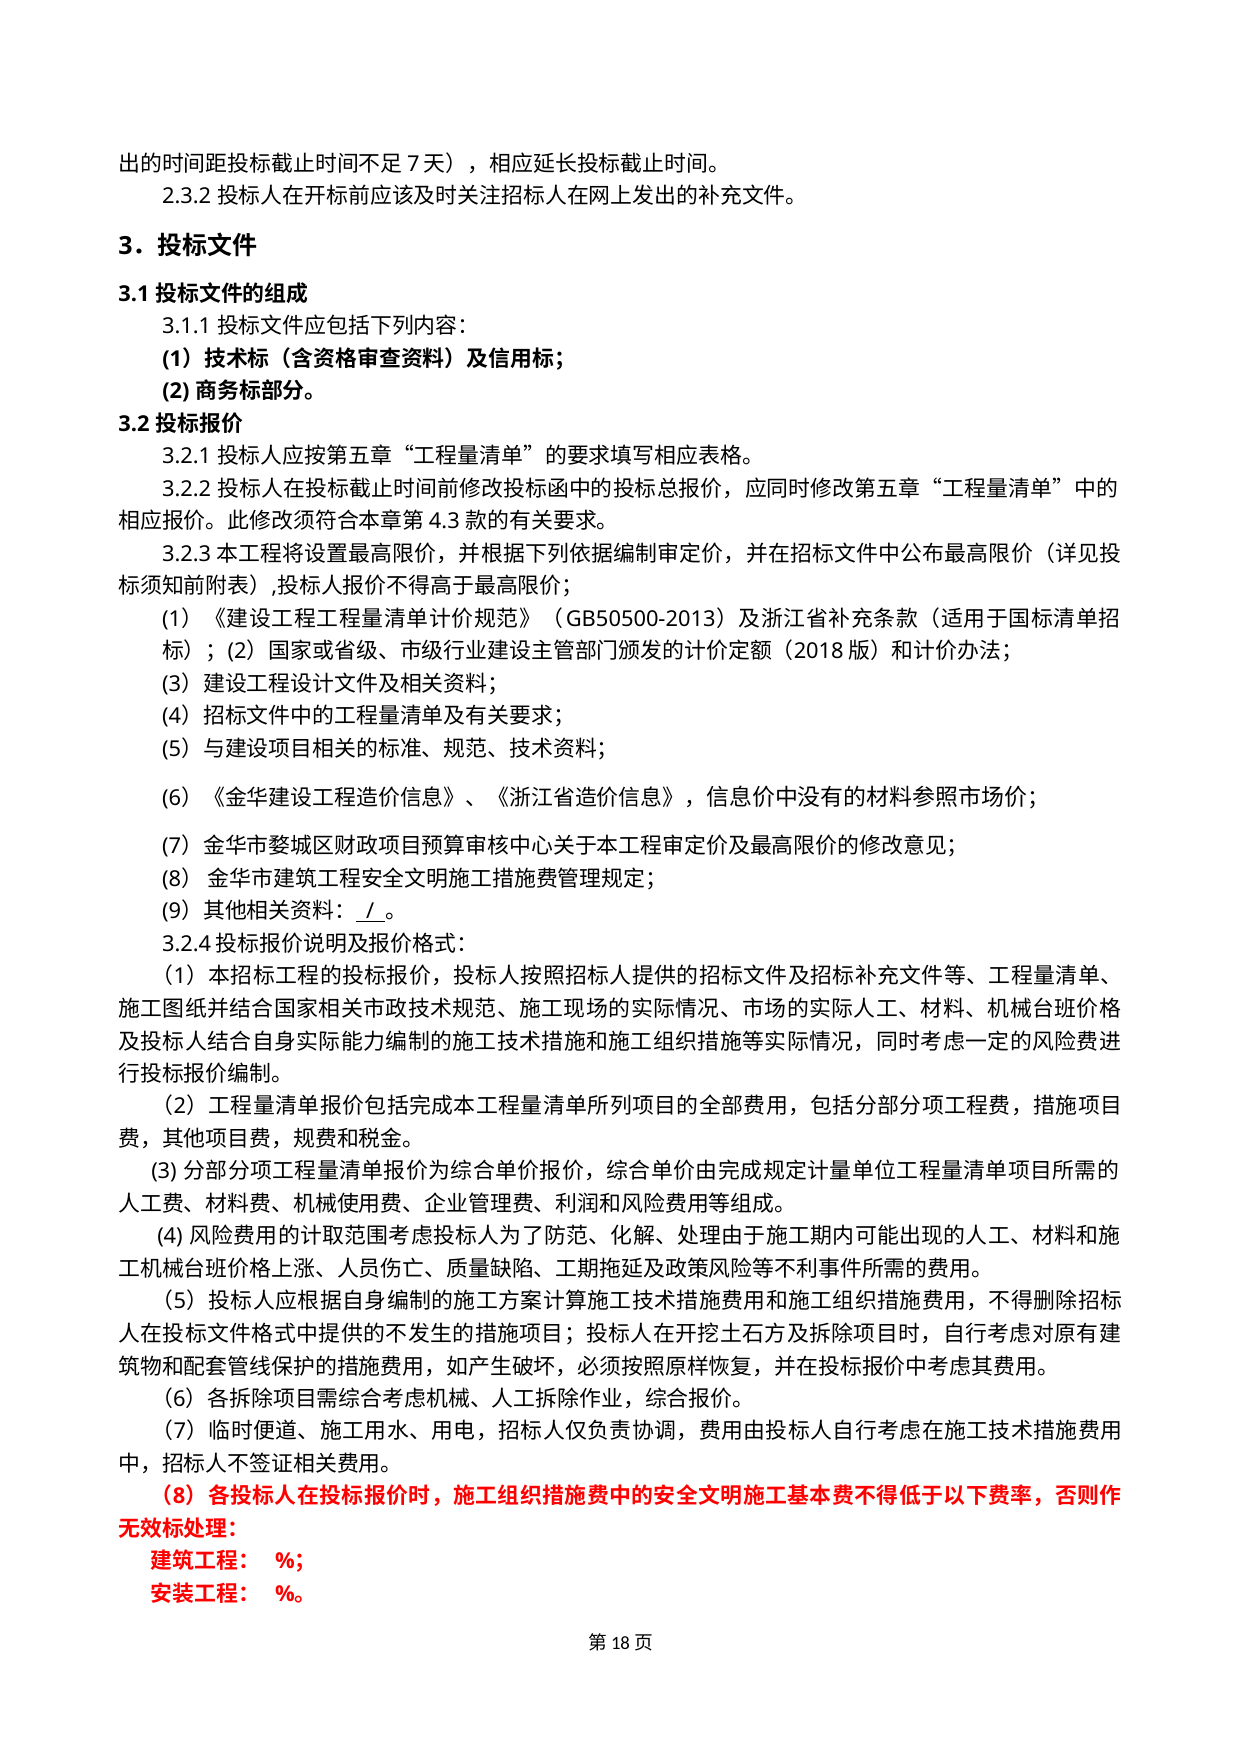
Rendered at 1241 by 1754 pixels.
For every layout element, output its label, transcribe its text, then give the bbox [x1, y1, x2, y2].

text (8） 金华市建筑工程安全文明施工措施费管理规定； [118, 861, 1122, 893]
text 3.2.2 投标人在投标截止时间前修改投标函中的投标总报价，应同时修改第五章“工程量清单”中的相应报价。此修改须符合本章第4.3 款的有关要求。 [118, 471, 1122, 536]
text (3）建设工程设计文件及相关资料； [118, 666, 1122, 698]
text (4）招标文件中的工程量清单及有关要求； [118, 698, 1122, 731]
subtitle 3.2 投标报价 [118, 406, 1122, 438]
text （6）各拆除项目需综合考虑机械、人工拆除作业，综合报价。 [118, 1381, 1122, 1413]
text 2.3.2 投标人在开标前应该及时关注招标人在网上发出的补充文件。 [118, 178, 1122, 211]
text (6）《金华建设工程造价信息》、《浙江省造价信息》，信息价中没有的材料参照市场价； [118, 763, 1122, 828]
text (2) 商务标部分。 [118, 373, 1122, 406]
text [118, 146, 1122, 178]
text (3) 分部分项工程量清单报价为综合单价报价，综合单价由完成规定计量单位工程量清单项目所需的人工费、材料费、机械使用费、企业管理费、利润和风险费用等组成。 [118, 1153, 1122, 1218]
text (1）《建设工程工程量清单计价规范》（GB50500-2013）及浙江省补充条款（适用于国标清单招标）；(2）国家或省级、市级行业建设主管部门颁发的计价定额（2018版）和计价办法； [162, 601, 1122, 666]
text （8）各投标人在投标报价时，施工组织措施费中的安全文明施工基本费不得低于以下费率，否则作无效标处理： [118, 1478, 1122, 1543]
text (9）其他相关资料： / 。 [118, 893, 1122, 926]
subtitle 3．投标文件 [118, 211, 1122, 276]
text 3.2.3本工程将设置最高限价，并根据下列依据编制审定价，并在招标文件中公布最高限价（详见投标须知前附表）,投标人报价不得高于最高限价； [118, 536, 1122, 601]
text 安装工程： %。 [118, 1576, 1122, 1608]
text (4) 风险费用的计取范围考虑投标人为了防范、化解、处理由于施工期内可能出现的人工、材料和施工机械台班价格上涨、人员伤亡、质量缺陷、工期拖延及政策风险等不利事件所需的费用。 [118, 1218, 1122, 1283]
text (5）与建设项目相关的标准、规范、技术资料； [118, 731, 1122, 763]
text （7）临时便道、施工用水、用电，招标人仅负责协调，费用由投标人自行考虑在施工技术措施费用中，招标人不签证相关费用。 [118, 1413, 1122, 1478]
text (1）技术标（含资格审查资料）及信用标； [118, 341, 1122, 373]
text （1）本招标工程的投标报价，投标人按照招标人提供的招标文件及招标补充文件等、工程量清单、施工图纸并结合国家相关市政技术规范、施工现场的实际情况、市场的实际人工、材料、机械台班价格及投标人结合自身实际能力编制的施工技术措施和施工组织措施等实际情况，同时考虑一定的风险费进行投标报价编制。 [118, 958, 1122, 1088]
text 3.2.4投标报价说明及报价格式： [118, 926, 1122, 958]
text 3.2.1 投标人应按第五章“工程量清单”的要求填写相应表格。 [118, 438, 1122, 471]
text （5）投标人应根据自身编制的施工方案计算施工技术措施费用和施工组织措施费用，不得删除招标人在投标文件格式中提供的不发生的措施项目；投标人在开挖土石方及拆除项目时，自行考虑对原有建筑物和配套管线保护的措施费用，如产生破坏，必须按照原样恢复，并在投标报价中考虑其费用。 [118, 1283, 1122, 1381]
text 建筑工程： %； [118, 1543, 1122, 1576]
text (7）金华市婺城区财政项目预算审核中心关于本工程审定价及最高限价的修改意见； [118, 828, 1122, 861]
text （2）工程量清单报价包括完成本工程量清单所列项目的全部费用，包括分部分项工程费，措施项目费，其他项目费，规费和税金。 [118, 1088, 1122, 1153]
text 3.1.1 投标文件应包括下列内容： [118, 308, 1122, 341]
subtitle 3.1 投标文件的组成 [118, 276, 1122, 308]
